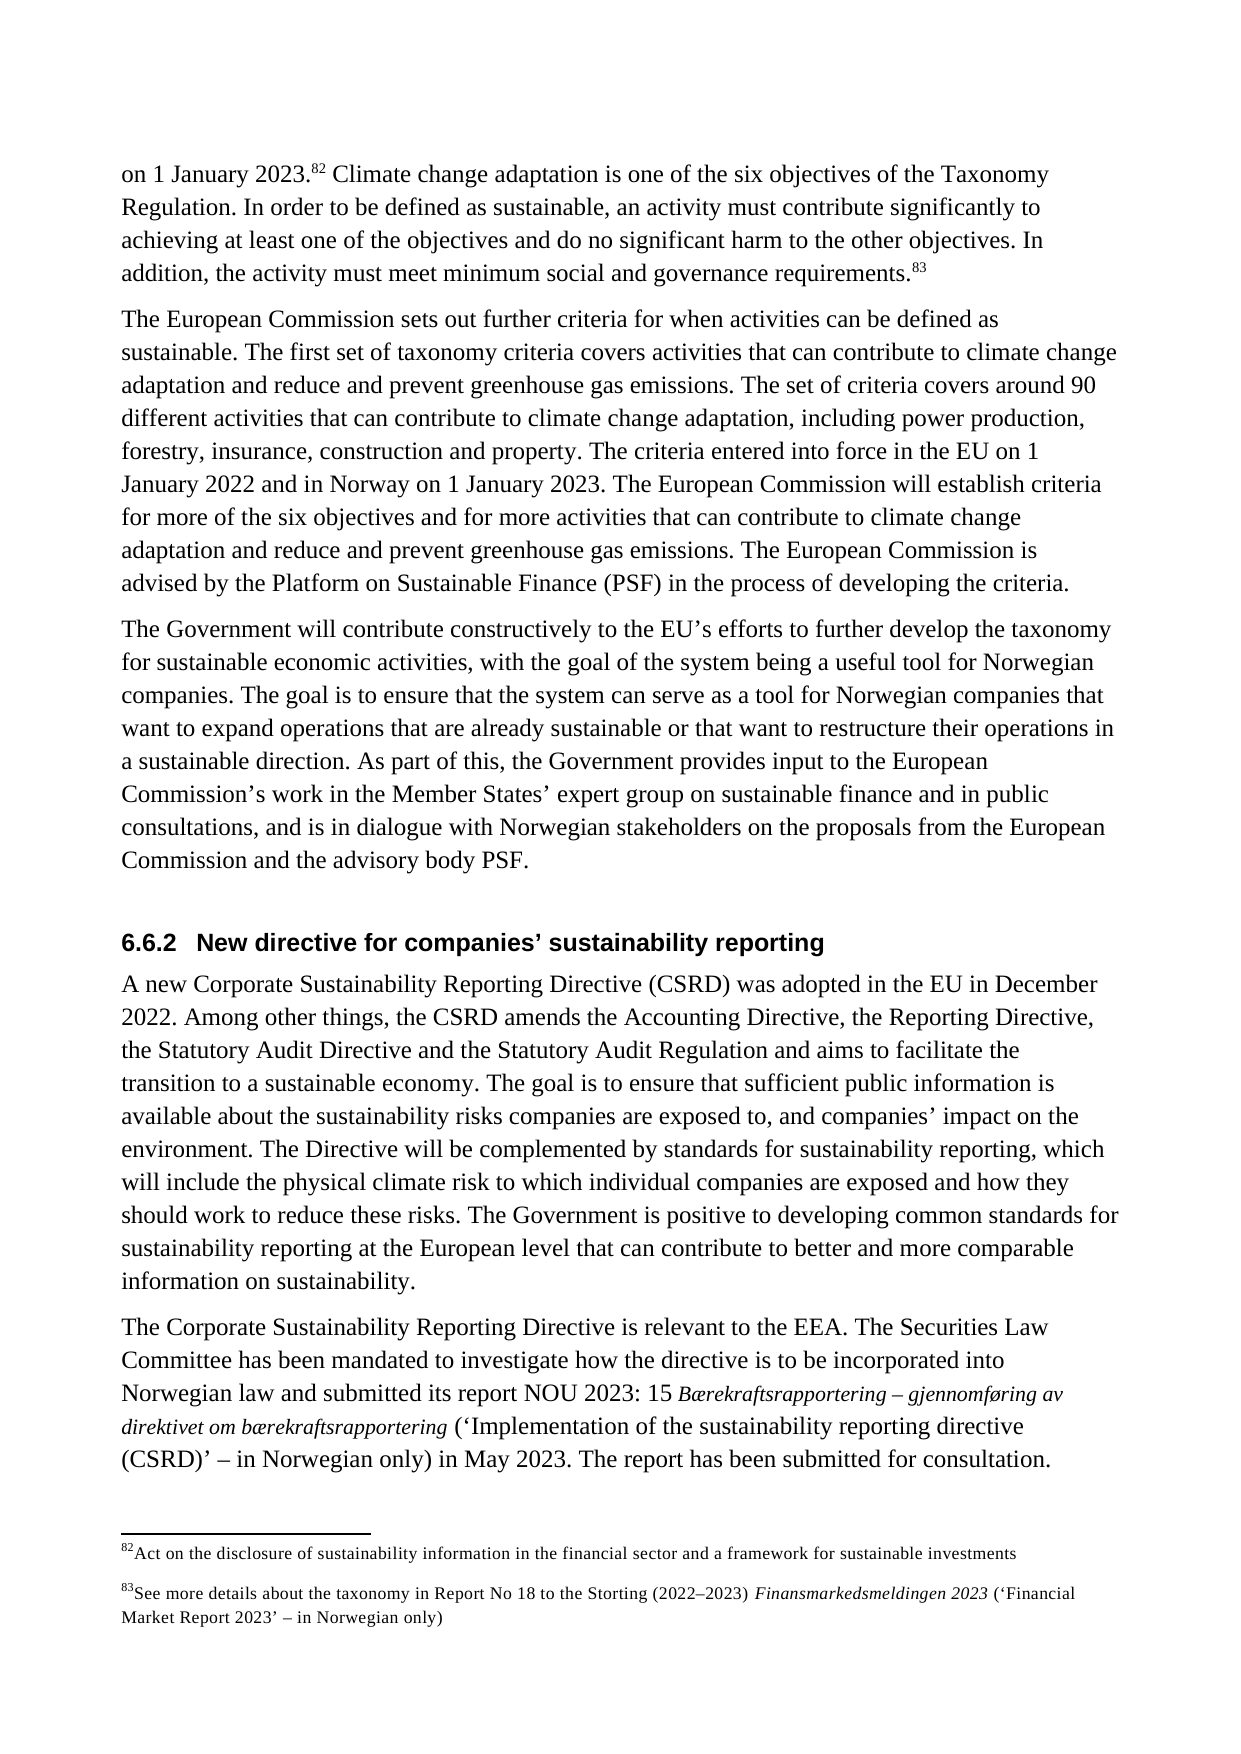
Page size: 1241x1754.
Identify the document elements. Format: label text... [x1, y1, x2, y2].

text A new Corporate Sustainability Reporting Directive (CSRD) was adopted in the EU in December 2022. Among other things, the CSRD amends the Accounting Directive, the Reporting Directive, the Statutory Audit Directive and the Statutory Audit Regulation and aims to facilitate the transition to a sustainable economy. The goal is to ensure that sufficient public information is available about the sustainability risks companies are exposed to, and companies’ impact on the environment. The Directive will be complemented by standards for sustainability reporting, which will include the physical climate risk to which individual companies are exposed and how they should work to reduce these risks. The Government is positive to developing common standards for sustainability reporting at the European level that can contribute to better and more comparable information on sustainability. [121, 969, 1119, 1295]
text The European Commission sets out further criteria for when activities can be defined as sustainable. The first set of taxonomy criteria covers activities that can contribute to climate change adaptation and reduce and prevent greenhouse gas emissions. The set of criteria covers around 90 different activities that can contribute to climate change adaptation, including power production, forestry, insurance, construction and property. The criteria entered into force in the EU on 1 January 2022 and in Norway on 1 January 2023. The European Commission will establish criteria for more of the six objectives and for more activities that can contribute to climate change adaptation and reduce and prevent greenhouse gas emissions. The European Commission is advised by the Platform on Sustainable Finance (PSF) in the process of developing the criteria. [121, 304, 1119, 597]
text The Government will contribute constructively to the EU’s efforts to further develop the taxonomy for sustainable economic activities, with the goal of the system being a useful tool for Norwegian companies. The goal is to ensure that the system can serve as a tool for Norwegian companies that want to expand operations that are already sustainable or that want to restructure their operations in a sustainable direction. As part of this, the Government provides input to the European Commission’s work in the Member States’ expert group on sustainable finance and in public consultations, and is in dialogue with Norwegian stakeholders on the proposals from the European Commission and the advisory body PSF. [121, 614, 1119, 874]
subtitle New directive for companies’ sustainability reporting [121, 928, 1119, 957]
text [121, 159, 1119, 287]
text The Corporate Sustainability Reporting Directive is relevant to the EEA. The Securities Law Committee has been mandated to investigate how the directive is to be incorporated into Norwegian law and submitted its report NOU 2023: 15 Bærekraftsrapportering – gjennomføring av direktivet om bærekraftsrapportering (‘Implementation of the sustainability reporting directive (CSRD)’ – in Norwegian only) in May 2023. The report has been submitted for consultation. [121, 1312, 1119, 1473]
